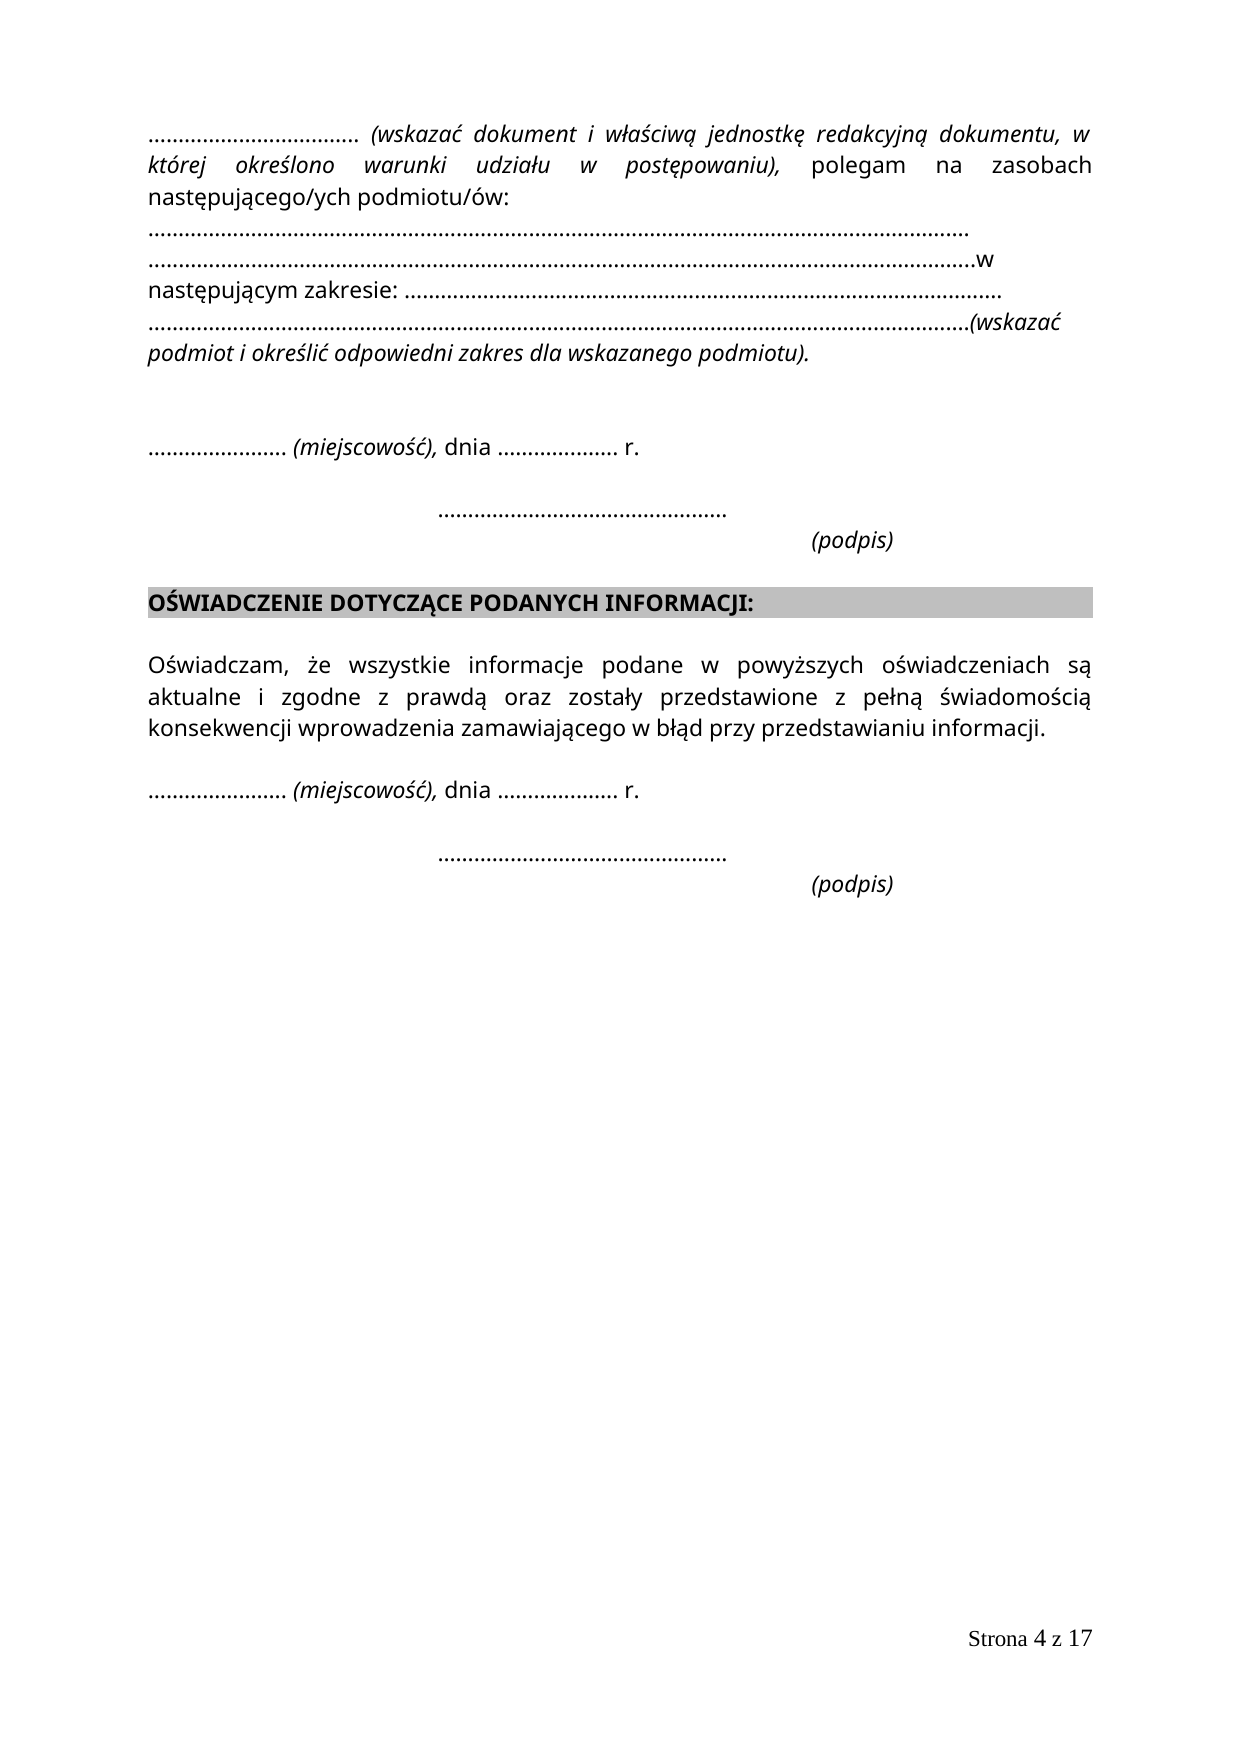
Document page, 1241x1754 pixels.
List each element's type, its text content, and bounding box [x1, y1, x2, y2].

text (podpis) [738, 524, 1093, 556]
text ..……………………………………………………………………………………………………………….……..w następującym zakresie: …………………………………………………………………………………...… [148, 243, 1093, 306]
text OŚWIADCZENIE DOTYCZĄCE PODANYCH INFORMACJI: [148, 587, 1093, 618]
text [148, 118, 1093, 212]
text ……………………………………………………………………………………………………………………….(wskazać podmiot i określić odpowiedni zakres dla wskazanego podmiotu). [148, 306, 1093, 368]
text Oświadczam, że wszystkie informacje podane w powyższych oświadczeniach są aktualne i zgodne z prawdą oraz zostały przedstawione z pełną świadomością konsekwencji wprowadzenia zamawiającego w błąd przy przedstawianiu informacji. [148, 649, 1093, 743]
text …………….……. (miejscowość), dnia ………….……. r. [148, 431, 1093, 462]
text …………….……. (miejscowość), dnia ………….……. r. [148, 774, 1093, 806]
text ………………………………………………………………………………………………………………………. [148, 212, 1093, 243]
text ………………………………………… [148, 837, 1093, 868]
text ………………………………………… [148, 493, 1093, 524]
text (podpis) [738, 868, 1093, 899]
